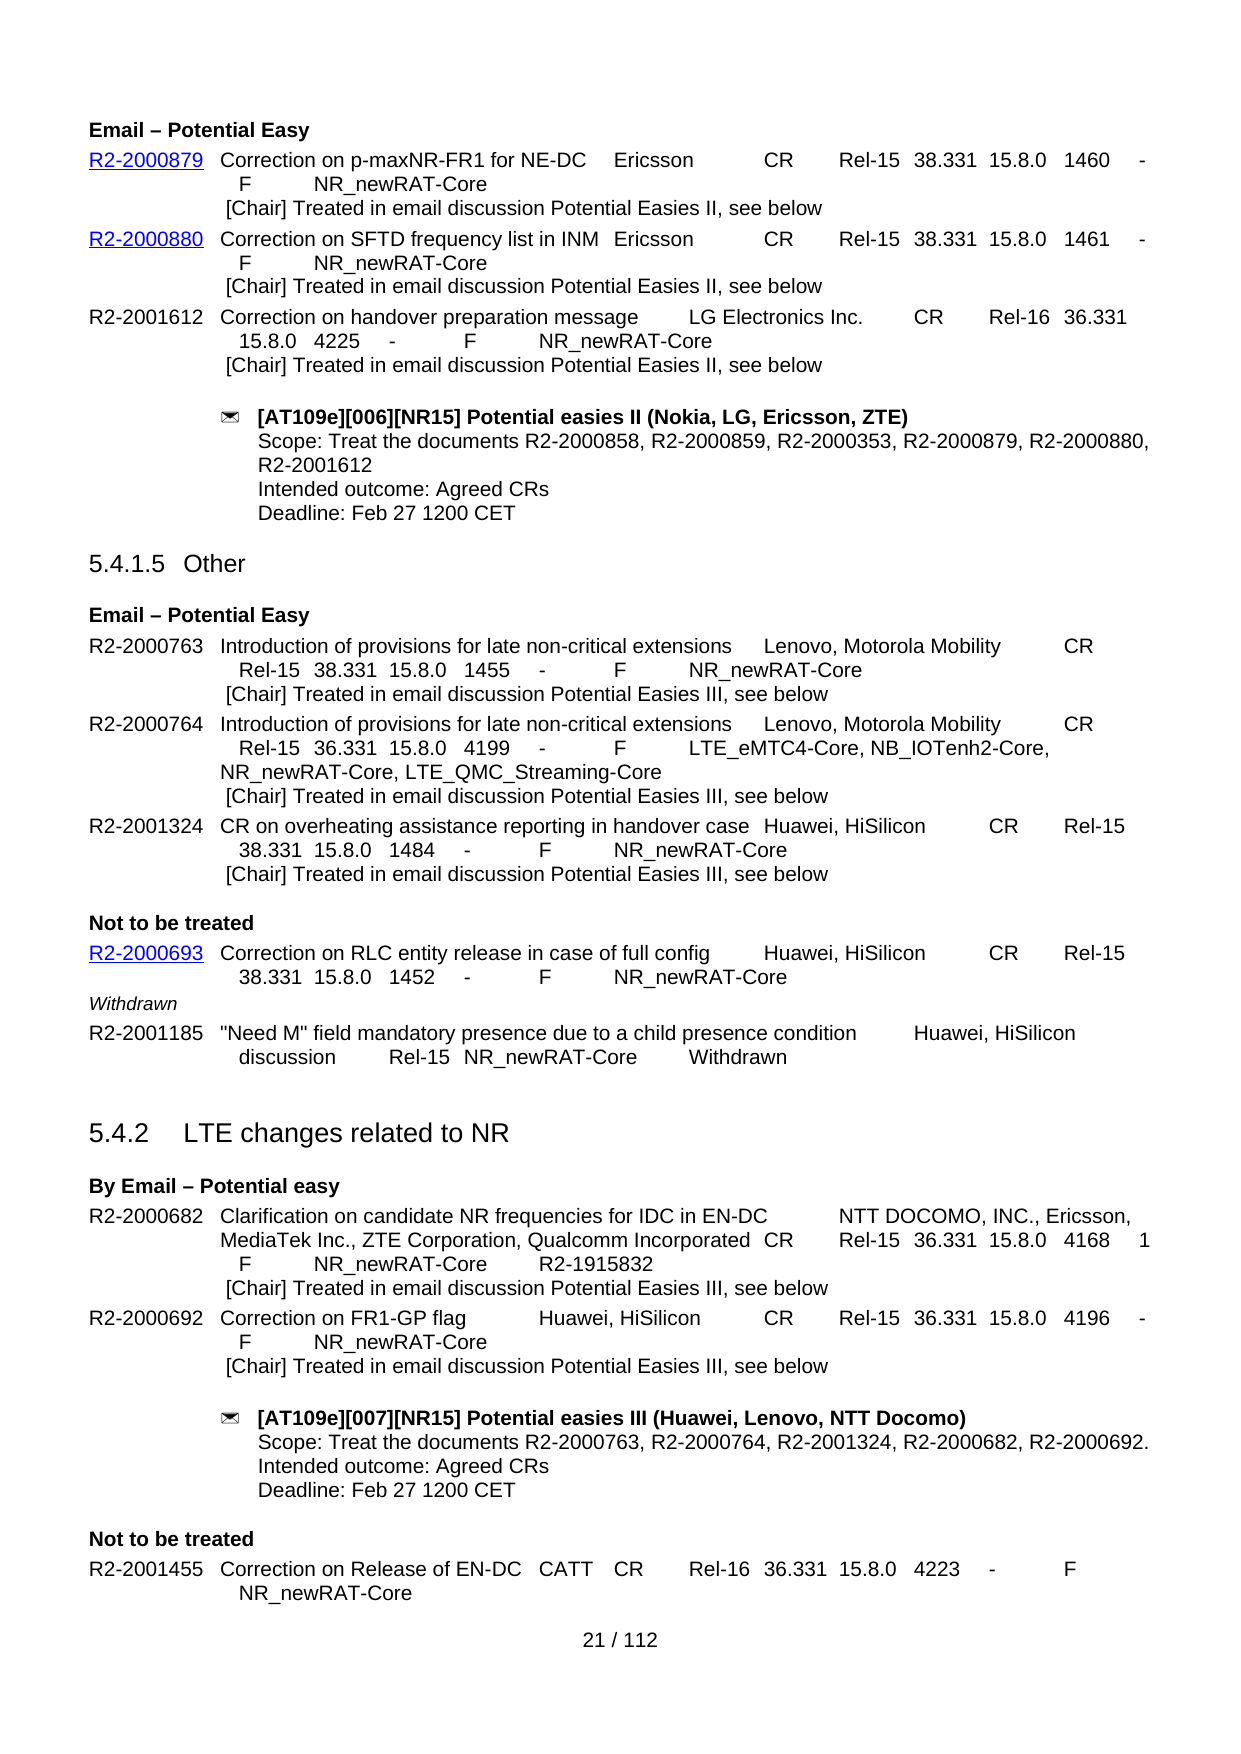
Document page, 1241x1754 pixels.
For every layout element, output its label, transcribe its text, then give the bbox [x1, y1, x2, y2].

title R2-2000692 Correction on FR1-GP flag Huawei, HiSilicon CR Rel-15 36.331 15.8.0 4196 - F NR_newRAT-Core [89, 1306, 1152, 1354]
text Email – Potential Easy [89, 118, 1152, 142]
title R2-2000693 Correction on RLC entity release in case of full config Huawei, HiSilicon CR Rel-15 38.331 15.8.0 1452 - F NR_newRAT-Core [89, 941, 1152, 989]
title R2-2000764 Introduction of provisions for late non-critical extensions Lenovo, Motorola Mobility CR Rel-15 36.331 15.8.0 4199 - F LTE_eMTC4-Core, NB_IOTenh2-Core, NR_newRAT-Core, LTE_QMC_Streaming-Core [89, 712, 1152, 783]
text [Chair] Treated in email discussion Potential Easies II, see below [220, 274, 1152, 298]
title R2-2000682 Clarification on candidate NR frequencies for IDC in EN-DC NTT DOCOMO, INC., Ericsson, MediaTek Inc., ZTE Corporation, Qualcomm Incorporated CR Rel-15 36.331 15.8.0 4168 1 F NR_newRAT-Core R2-1915832 [89, 1204, 1152, 1276]
text Deadline: Feb 27 1200 CET [220, 501, 1152, 524]
text [Chair] Treated in email discussion Potential Easies III, see below [220, 862, 1152, 886]
text Intended outcome: Agreed CRs [220, 477, 1152, 501]
text Not to be treated [89, 1527, 1152, 1551]
title R2-2001185 "Need M" field mandatory presence due to a child presence condition Huawei, HiSilicon discussion Rel-15 NR_newRAT-Core Withdrawn [89, 1021, 1152, 1068]
text Deadline: Feb 27 1200 CET [220, 1478, 1152, 1502]
text Withdrawn [89, 993, 1152, 1014]
title R2-2000763 Introduction of provisions for late non-critical extensions Lenovo, Motorola Mobility CR Rel-15 38.331 15.8.0 1455 - F NR_newRAT-Core [89, 633, 1152, 681]
title R2-2001612 Correction on handover preparation message LG Electronics Inc. CR Rel-16 36.331 15.8.0 4225 - F NR_newRAT-Core [89, 304, 1152, 352]
text [Chair] Treated in email discussion Potential Easies II, see below [220, 352, 1152, 376]
text [Chair] Treated in email discussion Potential Easies III, see below [220, 681, 1152, 705]
title R2-2000879 Correction on p-maxNR-FR1 for NE-DC Ericsson CR Rel-15 38.331 15.8.0 1460 - F NR_newRAT-Core [89, 148, 1152, 196]
text [AT109e][006][NR15] Potential easies II (Nokia, LG, Ericsson, ZTE) [220, 404, 1152, 429]
text [Chair] Treated in email discussion Potential Easies III, see below [220, 783, 1152, 807]
text [Chair] Treated in email discussion Potential Easies III, see below [220, 1354, 1152, 1378]
text Scope: Treat the documents R2-2000858, R2-2000859, R2-2000353, R2-2000879, R2-2000880, R2-2001612 [220, 429, 1152, 477]
title R2-2001324 CR on overheating assistance reporting in handover case Huawei, HiSilicon CR Rel-15 38.331 15.8.0 1484 - F NR_newRAT-Core [89, 814, 1152, 862]
title R2-2000880 Correction on SFTD frequency list in INM Ericsson CR Rel-15 38.331 15.8.0 1461 - F NR_newRAT-Core [89, 226, 1152, 274]
text Intended outcome: Agreed CRs [220, 1454, 1152, 1478]
text Email – Potential Easy [89, 603, 1152, 627]
text Not to be treated [89, 911, 1152, 934]
title R2-2001455 Correction on Release of EN-DC CATT CR Rel-16 36.331 15.8.0 4223 - F NR_newRAT-Core [89, 1557, 1152, 1605]
subtitle 5.4.1.5 Other [89, 549, 1152, 578]
text [Chair] Treated in email discussion Potential Easies II, see below [220, 196, 1152, 220]
text By Email – Potential easy [89, 1174, 1152, 1198]
text [AT109e][007][NR15] Potential easies III (Huawei, Lenovo, NTT Docomo) [220, 1406, 1152, 1430]
subtitle 5.4.2 LTE changes related to NR [89, 1117, 1152, 1149]
text [Chair] Treated in email discussion Potential Easies III, see below [220, 1276, 1152, 1300]
text Scope: Treat the documents R2-2000763, R2-2000764, R2-2001324, R2-2000682, R2-2000692. [220, 1430, 1152, 1454]
